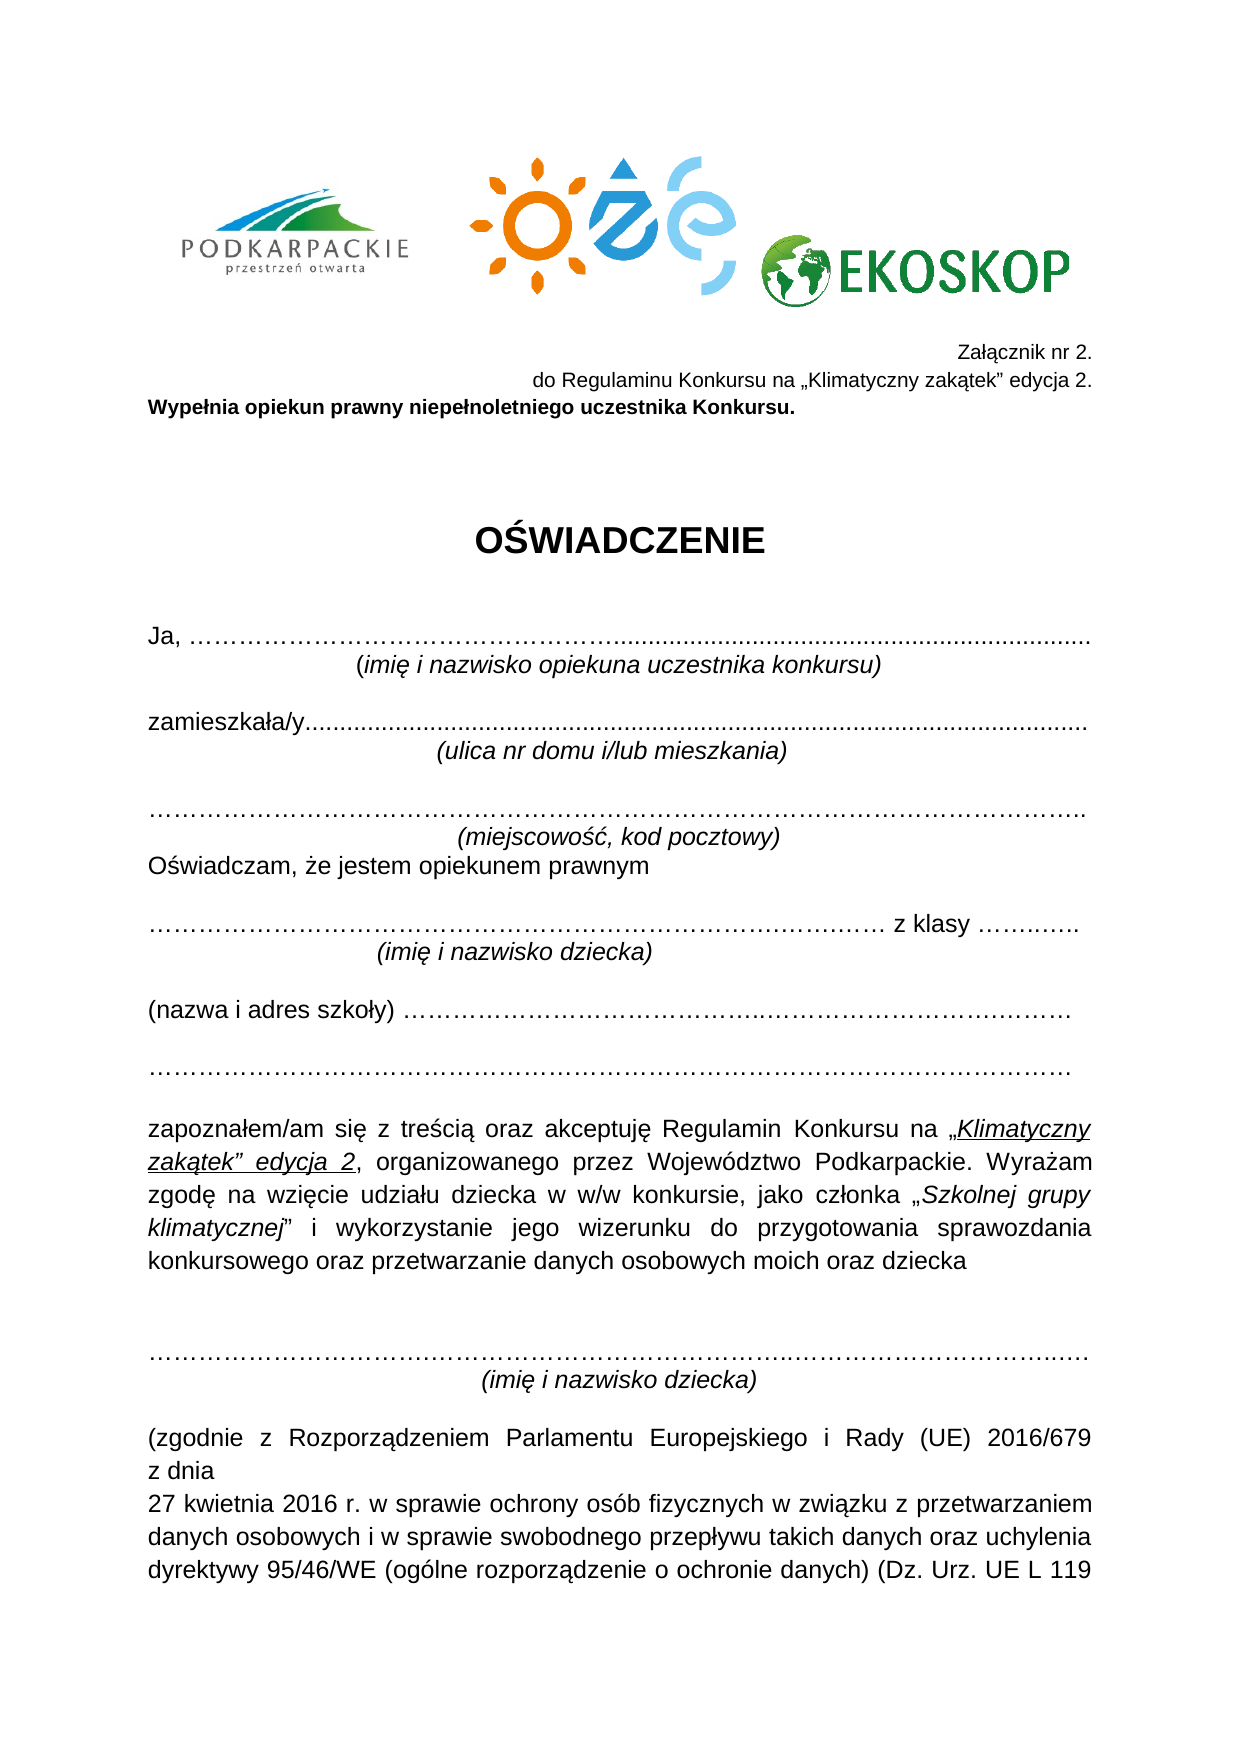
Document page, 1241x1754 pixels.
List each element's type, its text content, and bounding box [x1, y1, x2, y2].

picture [456, 147, 748, 307]
subtitle OŚWIADCZENIE [148, 518, 1093, 562]
text Załącznik nr 2. [148, 340, 1093, 364]
picture [761, 235, 1070, 307]
text ………………………………………………………………………………………………… [148, 1052, 1093, 1081]
text Wypełnia opiekun prawny niepełnoletniego uczestnika Konkursu. [148, 395, 1093, 419]
picture [147, 153, 443, 307]
text (ulica nr domu i/lub mieszkania) [148, 736, 1093, 765]
text do Regulaminu Konkursu na „Klimatyczny zakątek” edycja 2. [148, 367, 1093, 391]
text zapoznałem/am się z treścią oraz akceptuję Regulamin Konkursu na „Klimatyczny zakątek” edycja 2, organizowanego przez Województwo Podkarpackie. Wyrażam zgodę na wzięcie udziału dziecka w w/w konkursie, jako członka „Szkolnej grupy klimatycznej” i wykorzystanie jego wizerunku do przygotowania sprawozdania konkursowego oraz przetwarzanie danych osobowych moich oraz dziecka [148, 1114, 1093, 1275]
text (imię i nazwisko dziecka) [148, 937, 1093, 966]
text (miejscowość, kod pocztowy) [148, 822, 1093, 851]
text Oświadczam, że jestem opiekunem prawnym [148, 851, 1093, 880]
text ………………………………………………………………………………………………….. [148, 794, 1093, 822]
text (nazwa i adres szkoły) ……………………………………..……………………….……… [148, 995, 1093, 1024]
text ………………………………………………………………….…….…… z klasy ……..….. [148, 909, 1093, 937]
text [148, 1423, 1093, 1584]
text (imię i nazwisko dziecka) [148, 1366, 1093, 1394]
text zamieszkała/y................................................................................................................. [148, 707, 1093, 736]
text Ja, ……………………………………………..................................................................... [148, 621, 1093, 650]
text …………………………….……………………………………..…………………………..…. [148, 1337, 1093, 1366]
text (imię i nazwisko opiekuna uczestnika konkursu) [148, 650, 1093, 679]
